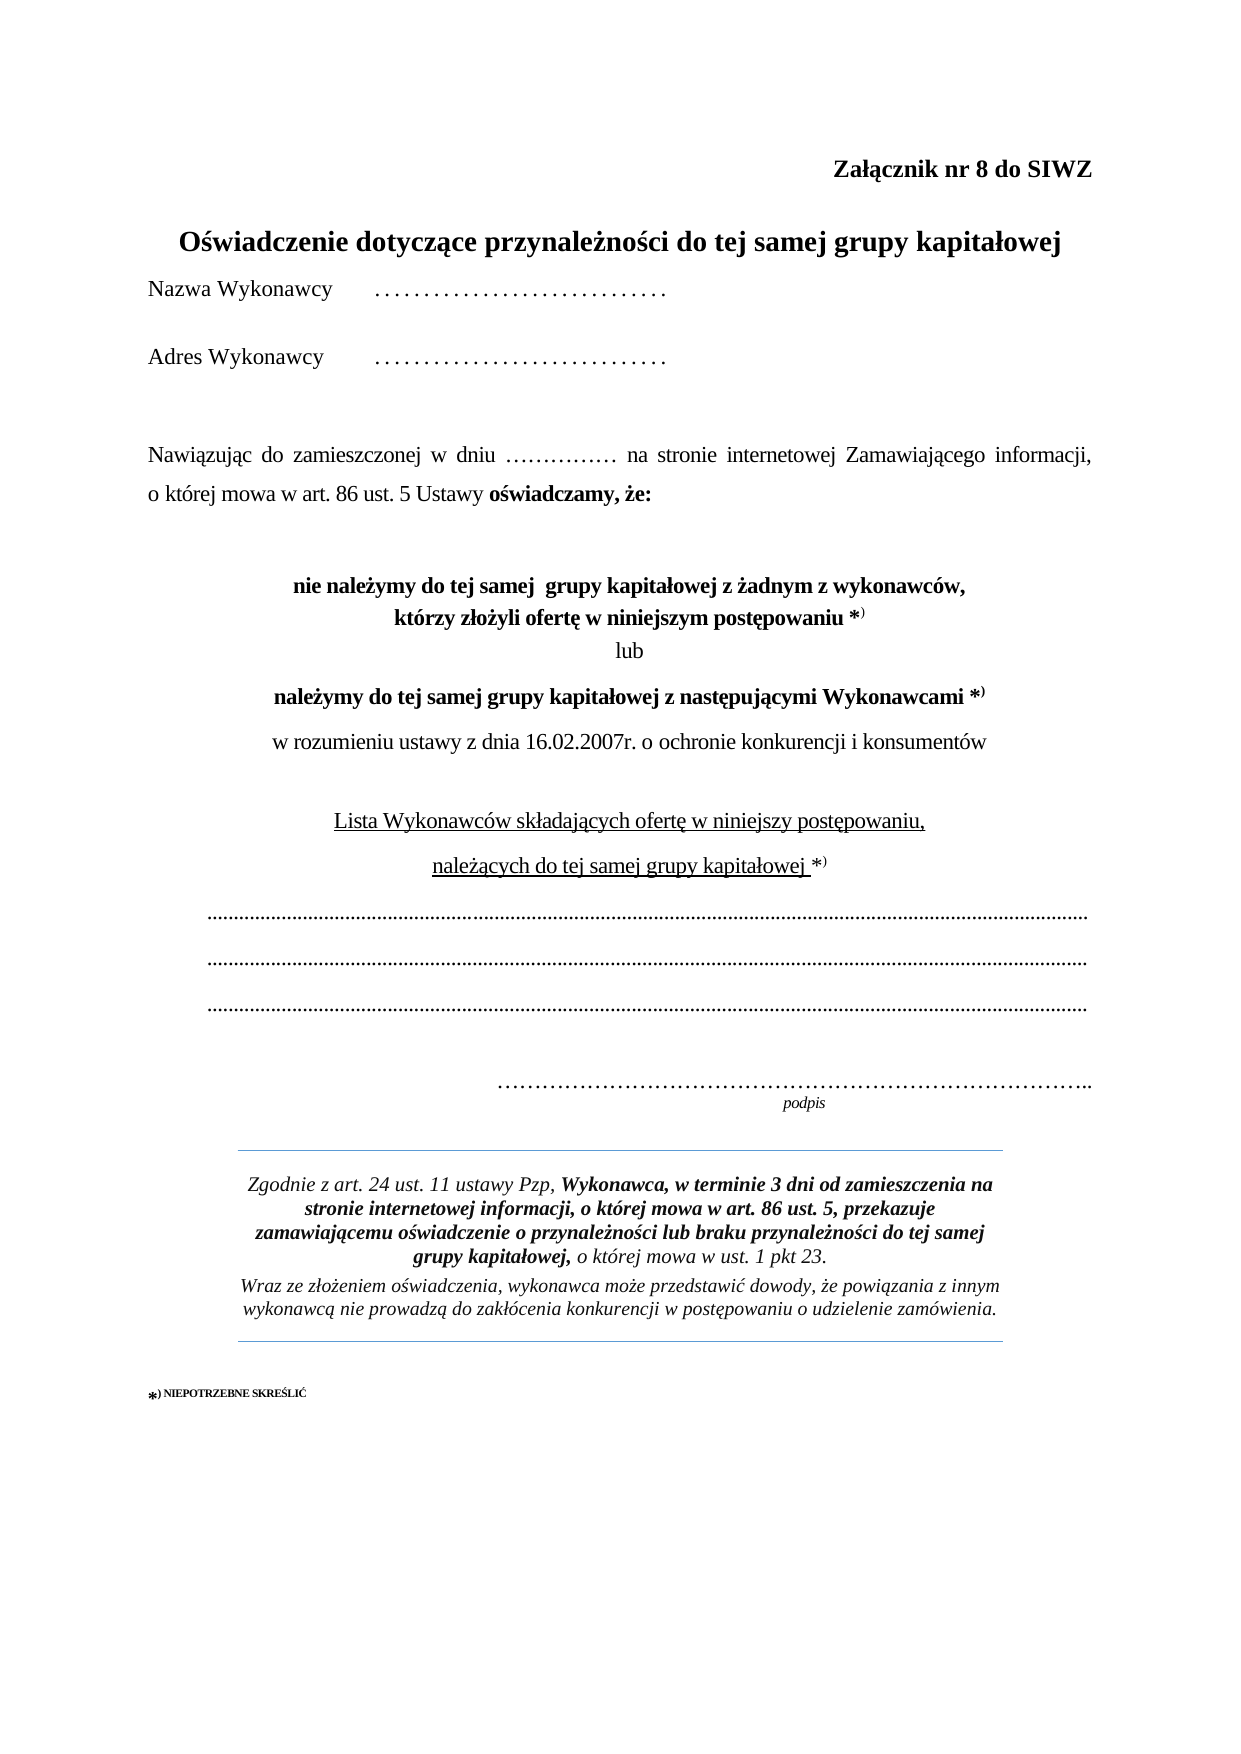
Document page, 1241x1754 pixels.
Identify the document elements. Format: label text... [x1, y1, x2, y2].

text podpis [148, 1093, 1093, 1112]
text Wraz ze złożeniem oświadczenia, wykonawca może przedstawić dowody, że powiązania z innym wykonawcą nie prowadzą do zakłócenia konkurencji w postępowaniu o udzielenie zamówienia. [238, 1252, 1003, 1341]
text nie należymy do tej samej grupy kapitałowej z żadnym z wykonawców, [148, 572, 1093, 598]
text lub [148, 637, 1093, 663]
text należymy do tej samej grupy kapitałowej z następującymi Wykonawcami *) [148, 683, 1093, 709]
text Nawiązując do zamieszczonej w dniu …………… na stronie internetowej Zamawiającego informacji, o której mowa w art. 86 ust. 5 Ustawy oświadczamy, że: [148, 441, 1093, 507]
text Zgodnie z art. 24 ust. 11 ustawy Pzp, Wykonawca, w terminie 3 dni od zamieszczenia na stronie internetowej informacji, o której mowa w art. 86 ust. 5, przekazuje zamawiającemu oświadczenie o przynależności lub braku przynależności do tej samej grupy kapitałowej, o której mowa w ust. 1 pkt 23. [238, 1151, 1003, 1252]
text ...................................................................................................................................................................... [207, 990, 1093, 1016]
table_cell .............................. [367, 302, 1100, 369]
text należących do tej samej grupy kapitałowej *) [148, 852, 1093, 879]
text …………………………………………………………………….. [148, 1067, 1093, 1093]
text ...................................................................................................................................................................... [207, 944, 1093, 970]
text w rozumieniu ustawy z dnia 16.02.2007r. o ochronie konkurencji i konsumentów [148, 728, 1093, 755]
table_header .............................. [367, 258, 1100, 302]
text ...................................................................................................................................................................... [207, 898, 1093, 924]
text Załącznik nr 8 do SIWZ [148, 154, 1093, 183]
text którzy złożyli ofertę w niniejszym postępowaniu *) [148, 604, 1093, 631]
text Oświadczenie dotyczące przynależności do tej samej grupy kapitałowej [148, 224, 1093, 257]
text *) NIEPOTRZEBNE SKREŚLIĆ [148, 1387, 1093, 1410]
text Lista Wykonawców składających ofertę w niniejszy postępowaniu, [148, 807, 1093, 833]
table_header Nazwa Wykonawcy [140, 258, 367, 302]
table_cell Adres Wykonawcy [140, 302, 367, 369]
